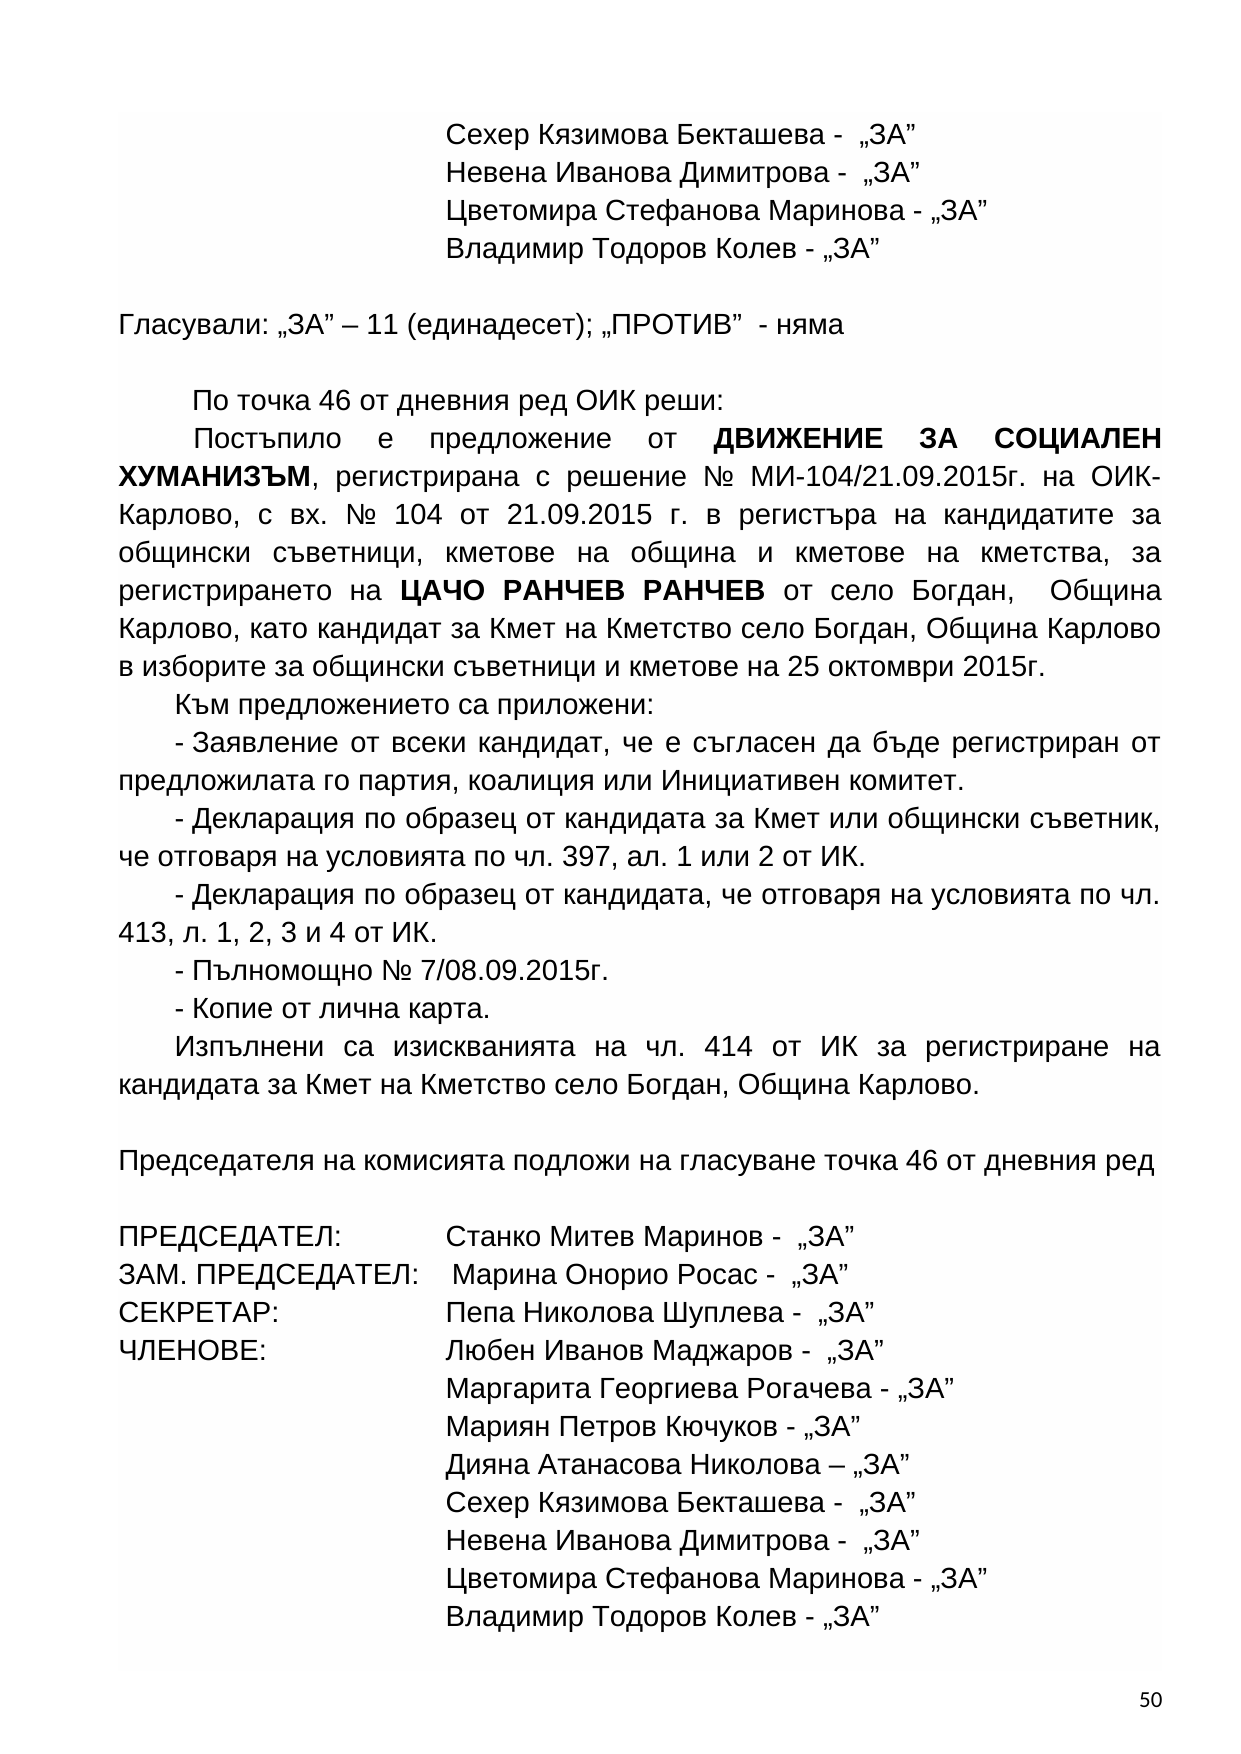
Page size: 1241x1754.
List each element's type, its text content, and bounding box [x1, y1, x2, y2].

text - Копие от лична карта. [118, 987, 1162, 1025]
text СЕКРЕТАР: Пепа Николова Шуплева - „ЗА” [118, 1291, 1162, 1329]
text По точка 46 от дневния ред ОИК реши: [118, 378, 1162, 416]
text Сехер Кязимова Бекташева - „ЗА” [118, 112, 1162, 150]
text Цветомира Стефанова Маринова - „ЗА” [118, 1557, 1162, 1595]
text ПРЕДСЕДАТЕЛ: Станко Митев Маринов - „ЗА” [118, 1215, 1162, 1253]
text Мариян Петров Кючуков - „ЗА” [118, 1405, 1162, 1443]
text Маргарита Георгиева Рогачева - „ЗА” [118, 1367, 1162, 1405]
text Гласували: „ЗА” – 11 (единадесет); „ПРОТИВ” - няма [118, 302, 1162, 340]
text - Декларация по образец от кандидата за Кмет или общински съветник, че отговаря на условията по чл. 397, ал. 1 или 2 от ИК. [118, 797, 1162, 873]
text Цветомира Стефанова Маринова - „ЗА” [118, 188, 1162, 226]
text Невена Иванова Димитрова - „ЗА” [118, 150, 1162, 188]
text Дияна Атанасова Николова – „ЗА” [118, 1443, 1162, 1481]
text ЗАМ. ПРЕДСЕДАТЕЛ: Марина Онорио Росас - „ЗА” [118, 1253, 1162, 1291]
text Към предложението са приложени: [118, 682, 1162, 721]
text - Декларация по образец от кандидата, че отговаря на условията по чл. 413, л. 1, 2, 3 и 4 от ИК. [118, 873, 1162, 949]
text Владимир Тодоров Колев - „ЗА” [118, 1595, 1162, 1633]
text ЧЛЕНОВЕ: Любен Иванов Маджаров - „ЗА” [118, 1329, 1162, 1367]
text Владимир Тодоров Колев - „ЗА” [118, 226, 1162, 264]
text - Заявление от всеки кандидат, че е съгласен да бъде регистриран от предложилата го партия, коалиция или Инициативен комитет. [118, 721, 1162, 797]
text Сехер Кязимова Бекташева - „ЗА” [118, 1481, 1162, 1519]
text Изпълнени са изискванията на чл. 414 от ИК за регистриране на кандидата за Кмет на Кметство село Богдан, Община Карлово. [118, 1025, 1162, 1101]
text Постъпило е предложение от ДВИЖЕНИЕ ЗА СОЦИАЛЕН ХУМАНИЗЪМ, регистрирана с решение № МИ-104/21.09.2015г. на ОИК-Карлово, с вх. № 104 от 21.09.2015 г. в регистъра на кандидатите за общински съветници, кметове на община и кметове на кметства, за регистрирането на ЦАЧО РАНЧЕВ РАНЧЕВ от село Богдан, Община Карлово, като кандидат за Кмет на Кметство село Богдан, Община Карлово в изборите за общински съветници и кметове на 25 октомври 2015г. [118, 416, 1162, 682]
text - Пълномощно № 7/08.09.2015г. [118, 949, 1162, 987]
text Председателя на комисията подложи на гласуване точка 46 от дневния ред [118, 1139, 1162, 1177]
text Невена Иванова Димитрова - „ЗА” [118, 1519, 1162, 1557]
